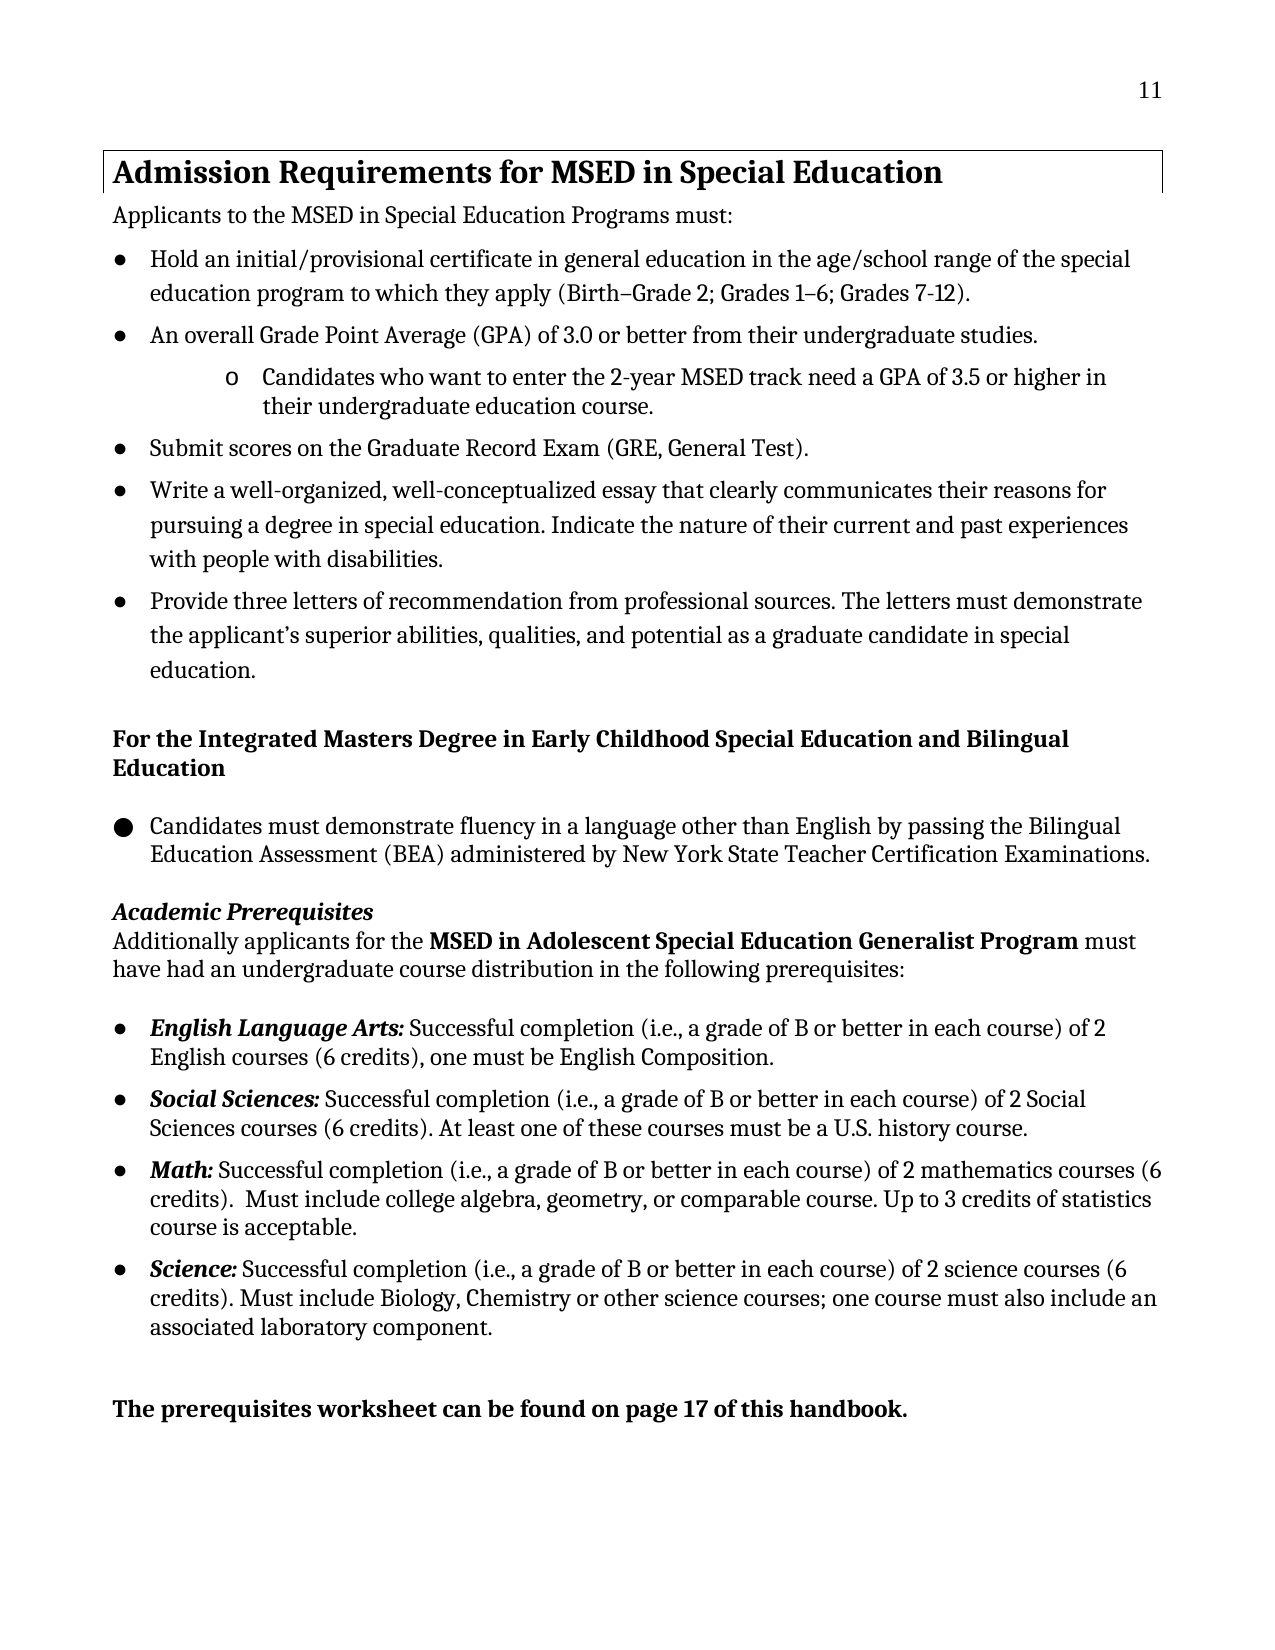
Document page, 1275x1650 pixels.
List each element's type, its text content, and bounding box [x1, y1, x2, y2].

list Science: Successful completion (i.e., a grade of B or better in each course) of 2 science courses (6 credits). Must include Biology, Chemistry or other science courses; one course must also include an associated laboratory component. [112, 1254, 1162, 1342]
list Math: Successful completion (i.e., a grade of B or better in each course) of 2 mathematics courses (6 credits). Must include college algebra, geometry, or comparable course. Up to 3 credits of statistics course is acceptable. [112, 1155, 1162, 1242]
list Candidates who want to enter the 2-year MSED track need a GPA of 3.5 or higher in their undergraduate education course. [225, 362, 1162, 421]
text Additionally applicants for the MSED in Adolescent Special Education Generalist Program must have had an undergraduate course distribution in the following prerequisites: [112, 927, 1162, 984]
list Write a well-organized, well-conceptualized essay that clearly communicates their reasons for pursuing a degree in special education. Indicate the nature of their current and past experiences with people with disabilities. [112, 475, 1162, 574]
text Academic Prerequisites [112, 898, 1162, 927]
text For the Integrated Masters Degree in Early Childhood Special Education and Bilingual Education [112, 725, 1162, 783]
list Candidates must demonstrate fluency in a language other than English by passing the Bilingual Education Assessment (BEA) administered by New York State Teacher Certification Examinations. [112, 812, 1162, 869]
list An overall Grade Point Average (GPA) of 3.0 or better from their undergraduate studies. [112, 320, 1162, 350]
list Submit scores on the Graduate Record Exam (GRE, General Test). [112, 433, 1162, 463]
list Social Sciences: Successful completion (i.e., a grade of B or better in each course) of 2 Social Sciences courses (6 credits). At least one of these courses must be a U.S. history course. [112, 1084, 1162, 1142]
text The prerequisites worksheet can be found on page 17 of this handbook. [112, 1395, 1162, 1424]
list English Language Arts: Successful completion (i.e., a grade of B or better in each course) of 2 English courses (6 credits), one must be English Composition. [112, 1013, 1162, 1071]
list Hold an initial/provisional certificate in general education in the age/school range of the special education program to which they apply (Birth–Grade 2; Grades 1–6; Grades 7-12). [112, 244, 1162, 308]
text Admission Requirements for MSED in Special Education [104, 151, 1162, 193]
list Provide three letters of recommendation from professional sources. The letters must demonstrate the applicant’s superior abilities, qualities, and potential as a graduate candidate in special education. [112, 586, 1162, 685]
text Applicants to the MSED in Special Education Programs must: [112, 201, 1162, 230]
